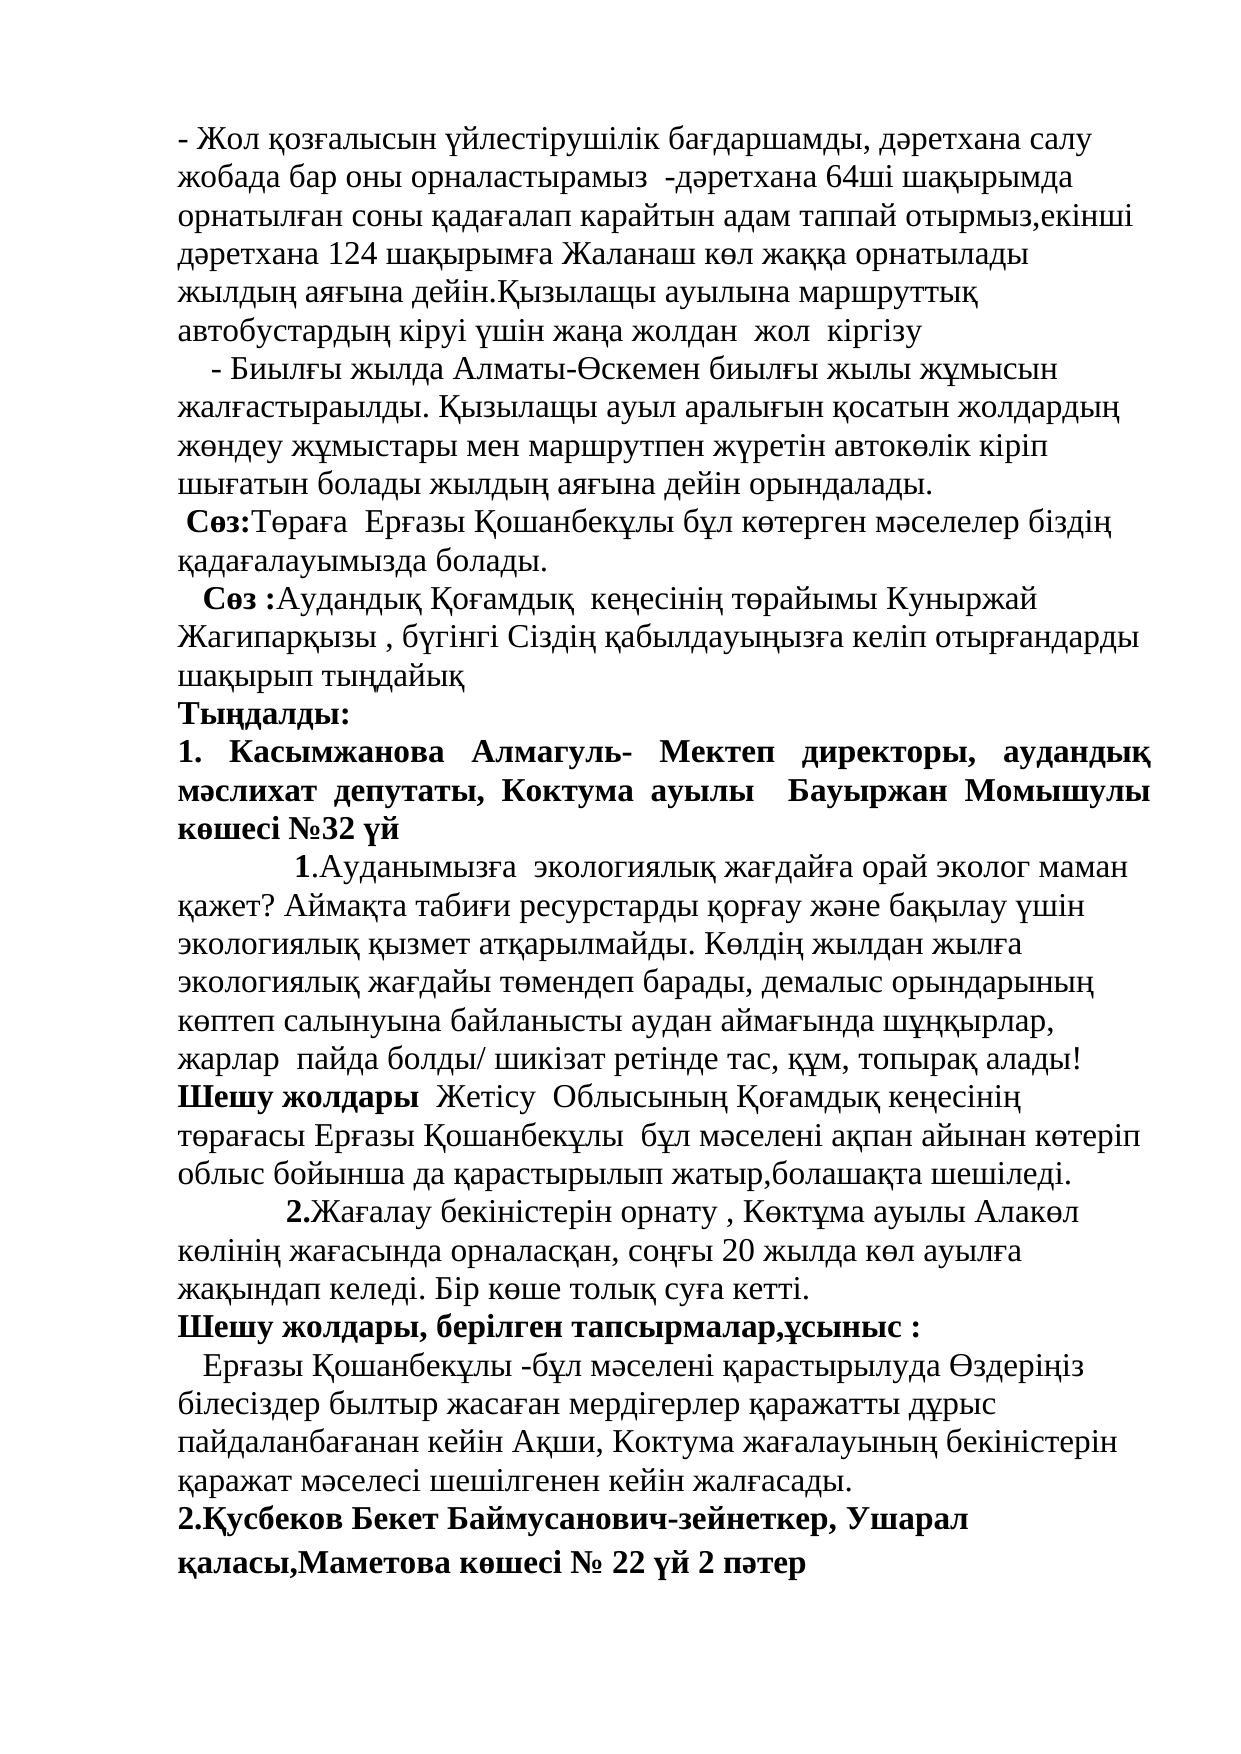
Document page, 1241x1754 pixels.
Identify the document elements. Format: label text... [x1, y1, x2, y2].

text Сөз :Аудандық Қоғамдық кеңесінің төрайымы Куныржай Жагипарқызы , бүгінгі Сіздің қабылдауыңызға келіп отырғандарды шақырып тыңдайық [177, 578, 1152, 693]
text - Жол қозғалысын үйлестірушілік бағдаршамды, дәретхана салу жобада бар оны орналастырамыз -дәретхана 64ші шақырымда орнатылған соны қадағалап карайтын адам таппай отырмыз,екінші дәретхана 124 шақырымға Жаланаш көл жаққа орнатылады жылдың аяғына дейін.Қызылащы ауылына маршруттық автобустардың кіруі үшін жаңа жолдан жол кіргізу [177, 118, 1152, 348]
text 1.Ауданымызға экологиялық жағдайға орай эколог маман қажет? Аймақта табиғи ресурстарды қорғау және бақылау үшін экологиялық қызмет атқарылмайды. Көлдің жылдан жылға экологиялық жағдайы төмендеп барады, демалыс орындарының көптеп салынуына байланысты аудан аймағында шұңқырлар, жарлар пайда болды/ шикізат ретінде тас, құм, топырақ алады! [177, 846, 1152, 1076]
text Шешу жолдары Жетісу Облысының Қоғамдық кеңесінің төрағасы Ерғазы Қошанбекұлы бұл мәселені ақпан айынан көтеріп облыс бойынша да қарастырылып жатыр,болашақта шешіледі. [177, 1076, 1152, 1191]
text 2.Қусбеков Бекет Баймусанович-зейнеткер, Ушарал қаласы,Маметова көшесі № 22 үй 2 пәтер [177, 1498, 1152, 1581]
text Тыңдалды: [177, 693, 1152, 731]
text Сөз:Төраға Ерғазы Қошанбекұлы бұл көтерген мәселелер біздің қадағалауымызда болады. [177, 501, 1152, 578]
text - Биылғы жылда Алматы-Өскемен биылғы жылы жұмысын жалғастыраылды. Қызылащы ауыл аралығын қосатын жолдардың жөндеу жұмыстары мен маршрутпен жүретін автокөлік кіріп шығатын болады жылдың аяғына дейін орындалады. [177, 348, 1152, 501]
text Шешу жолдары, берілген тапсырмалар,ұсыныс : [177, 1306, 1152, 1345]
text Ерғазы Қошанбекұлы -бұл мәселені қарастырылуда Өздеріңіз білесіздер былтыр жасаған мердігерлер қаражатты дұрыс пайдаланбағанан кейін Ақши, Коктума жағалауының бекіністерін қаражат мәселесі шешілгенен кейін жалғасады. [177, 1345, 1152, 1498]
text 2.Жағалау бекіністерін орнату , Көктұма ауылы Алакөл көлінің жағасында орналасқан, соңғы 20 жылда көл ауылға жақындап келеді. Бір көше толық суға кетті. [177, 1191, 1152, 1306]
text 1. Касымжанова Алмагуль- Мектеп директоры, аудандық мәслихат депутаты, Коктума ауылы Бауыржан Момышулы көшесі №32 үй [177, 731, 1152, 846]
